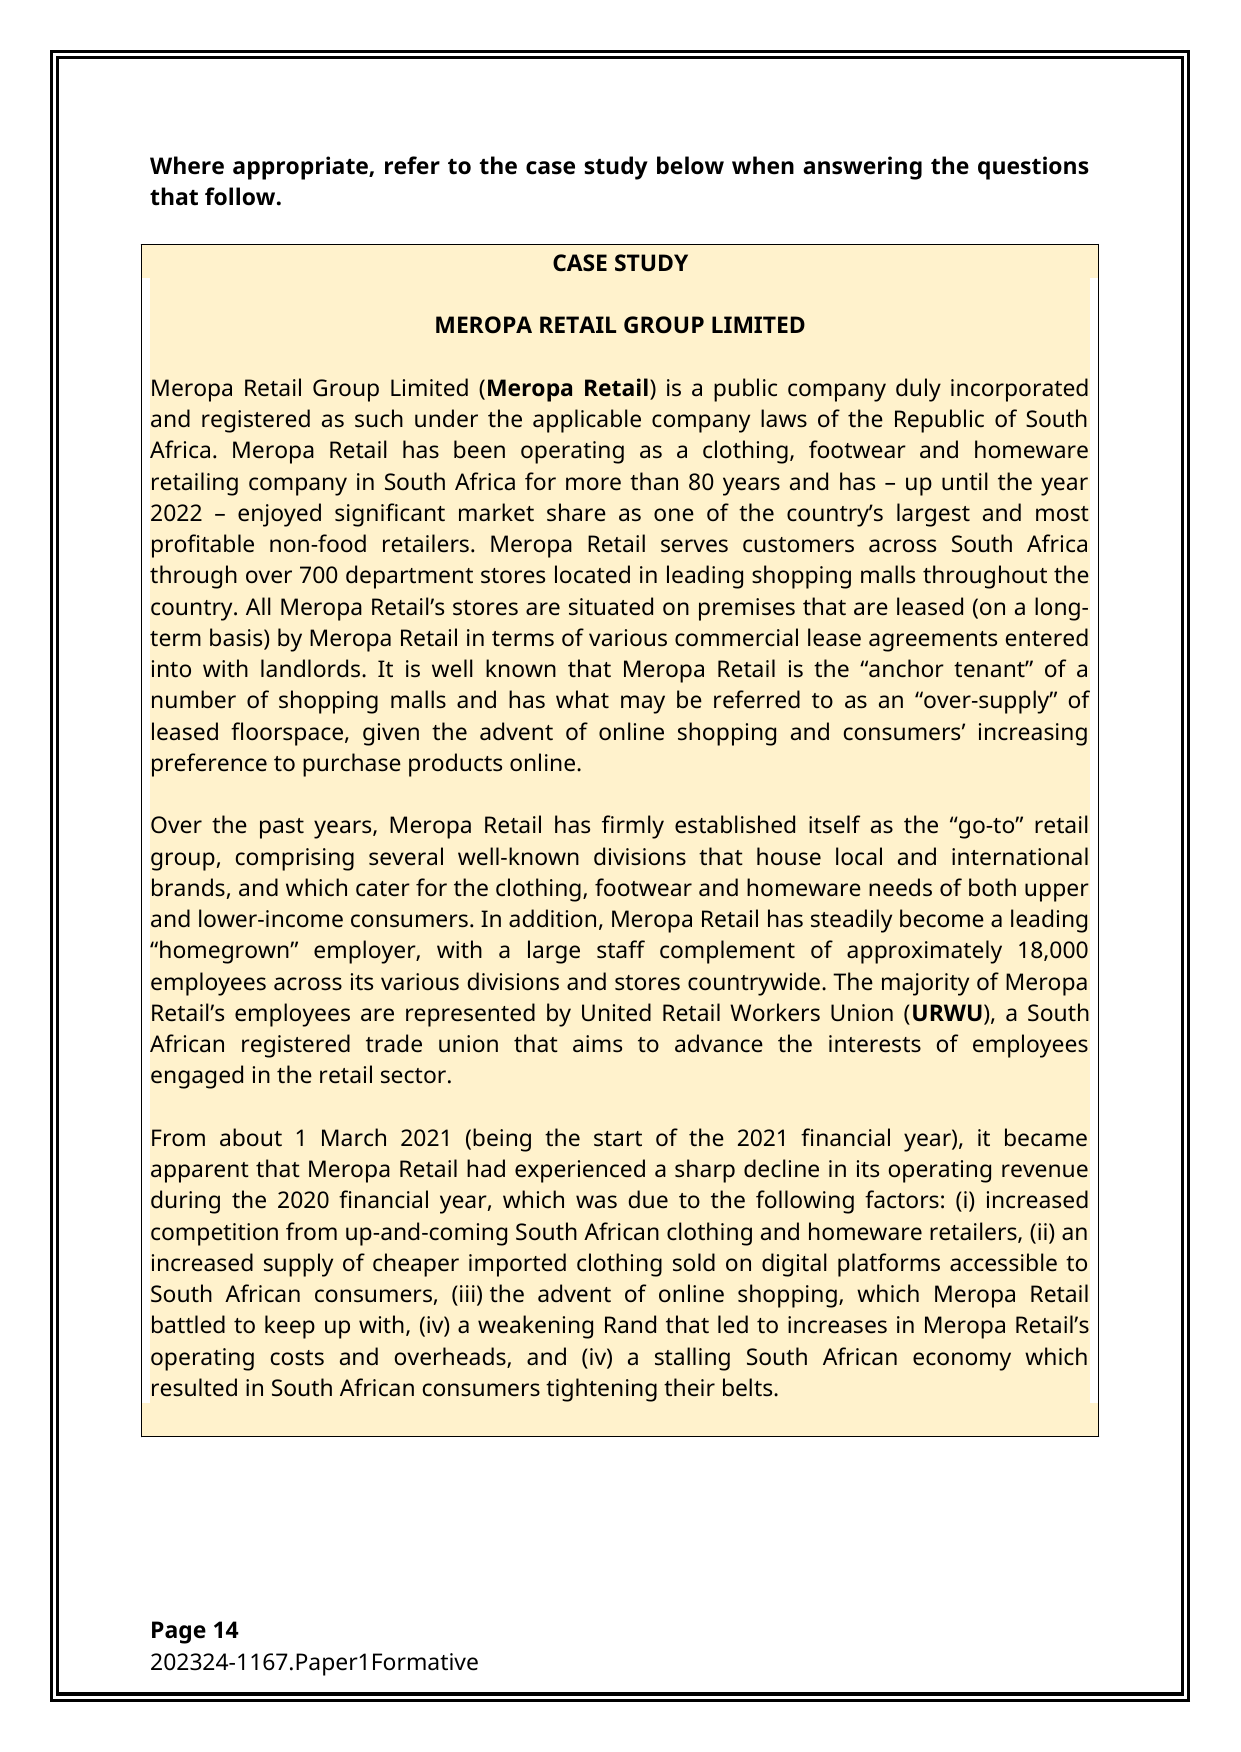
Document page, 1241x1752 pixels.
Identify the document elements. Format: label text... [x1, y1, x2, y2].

text Over the past years, Meropa Retail has firmly established itself as the “go-to” retail group, comprising several well-known divisions that house local and international brands, and which cater for the clothing, footwear and homeware needs of both upper and lower-income consumers. In addition, Meropa Retail has steadily become a leading “homegrown” employer, with a large staff complement of approximately 18,000 employees across its various divisions and stores countrywide. The majority of Meropa Retail’s employees are represented by United Retail Workers Union (URWU), a South African registered trade union that aims to advance the interests of employees engaged in the retail sector. [150, 809, 1090, 1091]
text MEROPA RETAIL GROUP LIMITED [150, 309, 1090, 341]
text CASE STUDY [142, 245, 1098, 278]
text Where appropriate, refer to the case study below when answering the questions that follow. [150, 150, 1090, 212]
text From about 1 March 2021 (being the start of the 2021 financial year), it became apparent that Meropa Retail had experienced a sharp decline in its operating revenue during the 2020 financial year, which was due to the following factors: (i) increased competition from up-and-coming South African clothing and homeware retailers, (ii) an increased supply of cheaper imported clothing sold on digital platforms accessible to South African consumers, (iii) the advent of online shopping, which Meropa Retail battled to keep up with, (iv) a weakening Rand that led to increases in Meropa Retail’s operating costs and overheads, and (iv) a stalling South African economy which resulted in South African consumers tightening their belts. [150, 1122, 1090, 1400]
text Meropa Retail Group Limited (Meropa Retail) is a public company duly incorporated and registered as such under the applicable company laws of the Republic of South Africa. Meropa Retail has been operating as a clothing, footwear and homeware retailing company in South Africa for more than 80 years and has – up until the year 2022 – enjoyed significant market share as one of the country’s largest and most profitable non-food retailers. Meropa Retail serves customers across South Africa through over 700 department stores located in leading shopping malls throughout the country. All Meropa Retail’s stores are situated on premises that are leased (on a long-term basis) by Meropa Retail in terms of various commercial lease agreements entered into with landlords. It is well known that Meropa Retail is the “anchor tenant” of a number of shopping malls and has what may be referred to as an “over-supply” of leased floorspace, given the advent of online shopping and consumers’ increasing preference to purchase products online. [150, 372, 1090, 778]
